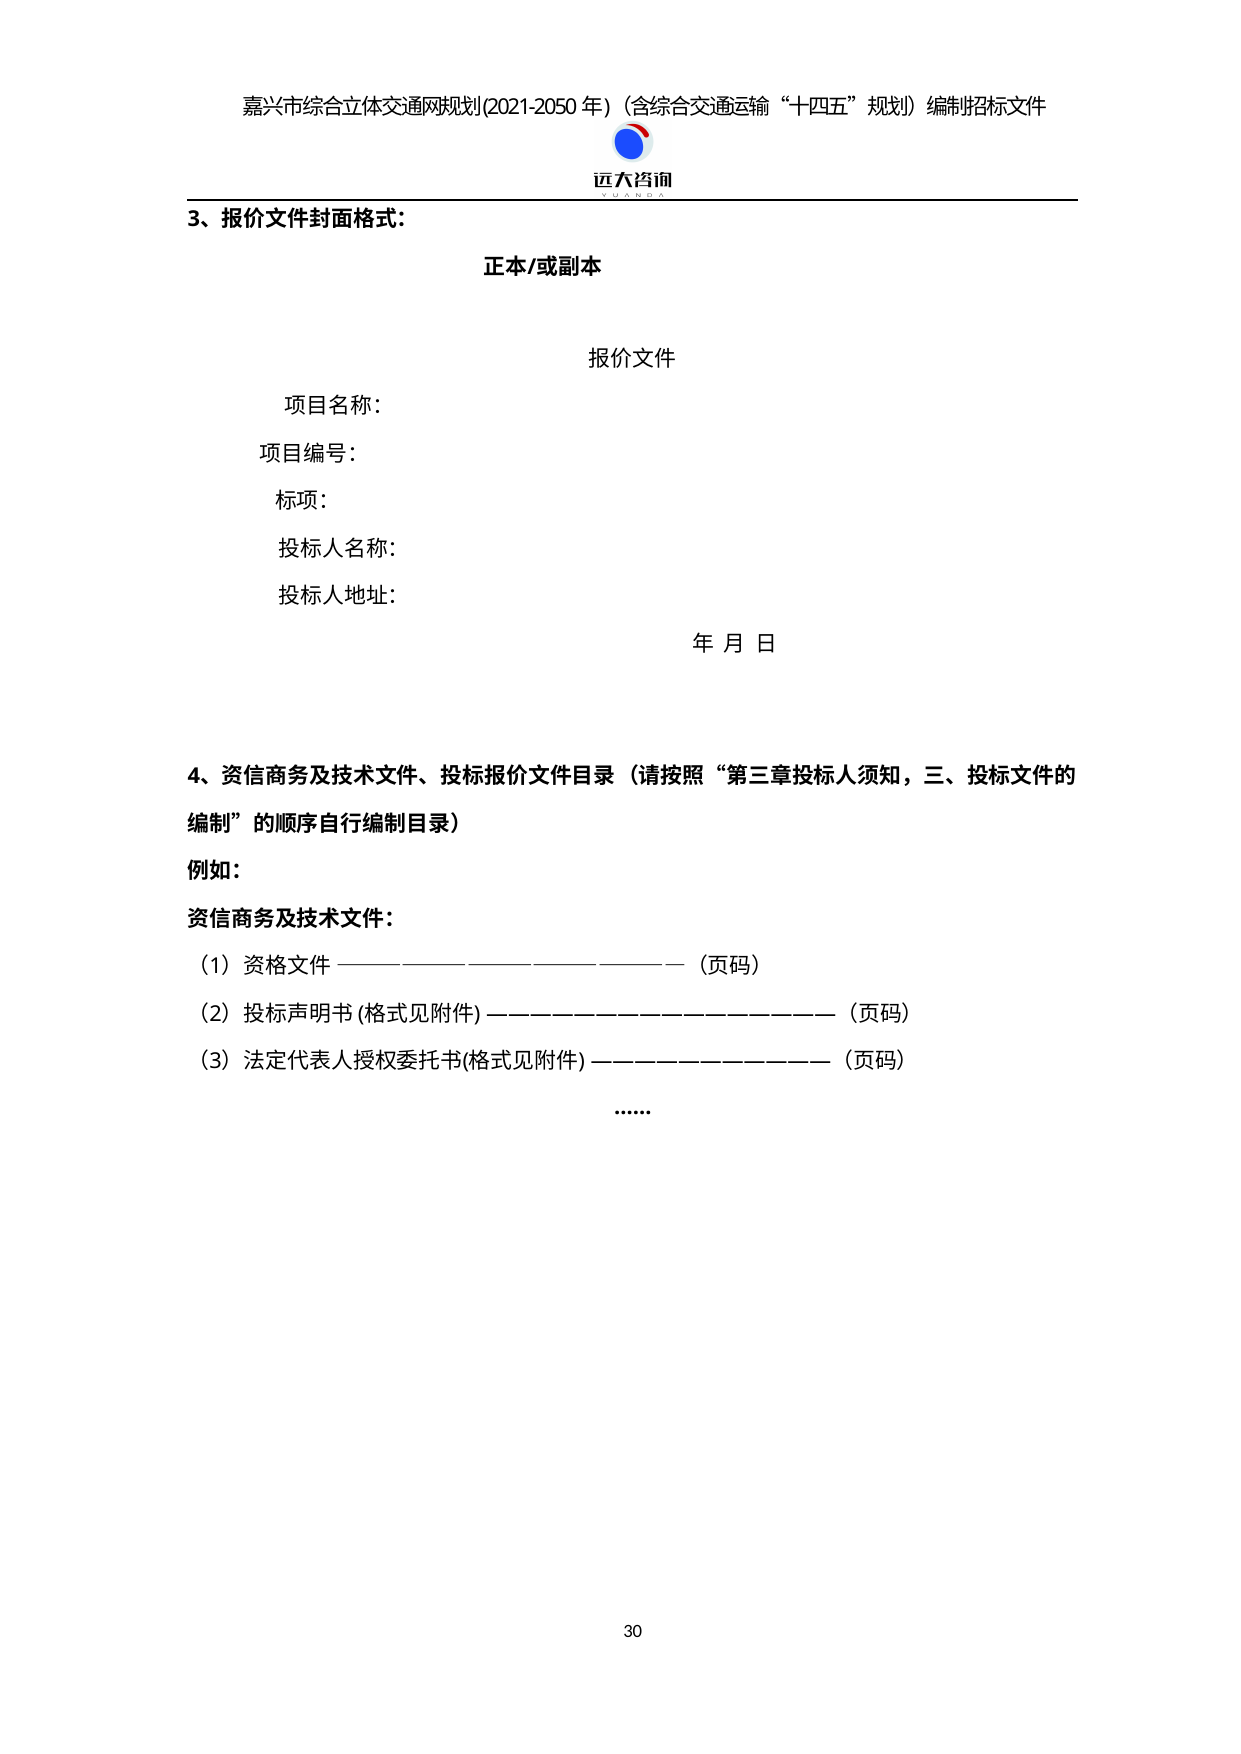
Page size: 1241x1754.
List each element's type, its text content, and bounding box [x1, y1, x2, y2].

text 报价文件 [187, 341, 1078, 373]
text 投标人名称： [187, 531, 1078, 563]
text （2）投标声明书 (格式见附件) ————————————————（页码） [187, 996, 1078, 1028]
text 3、报价文件封面格式： [187, 201, 1078, 233]
picture [593, 120, 672, 198]
text 项目编号： [187, 436, 1078, 468]
text （1）资格文件 ————————————————（页码） [187, 948, 1078, 980]
text 年 月 日 [187, 626, 1078, 658]
text 正本/或副本 [187, 249, 1078, 280]
text 标项： [187, 483, 1078, 515]
text 例如： [187, 853, 1078, 885]
text 项目名称： [187, 388, 1078, 420]
text …… [187, 1091, 1078, 1121]
text 4、资信商务及技术文件、投标报价文件目录（请按照“第三章投标人须知，三、投标文件的编制”的顺序自行编制目录） [187, 758, 1078, 837]
text 投标人地址： [187, 578, 1078, 610]
text 资信商务及技术文件： [187, 901, 1078, 932]
text （3）法定代表人授权委托书(格式见附件) ———————————（页码） [187, 1043, 1078, 1075]
